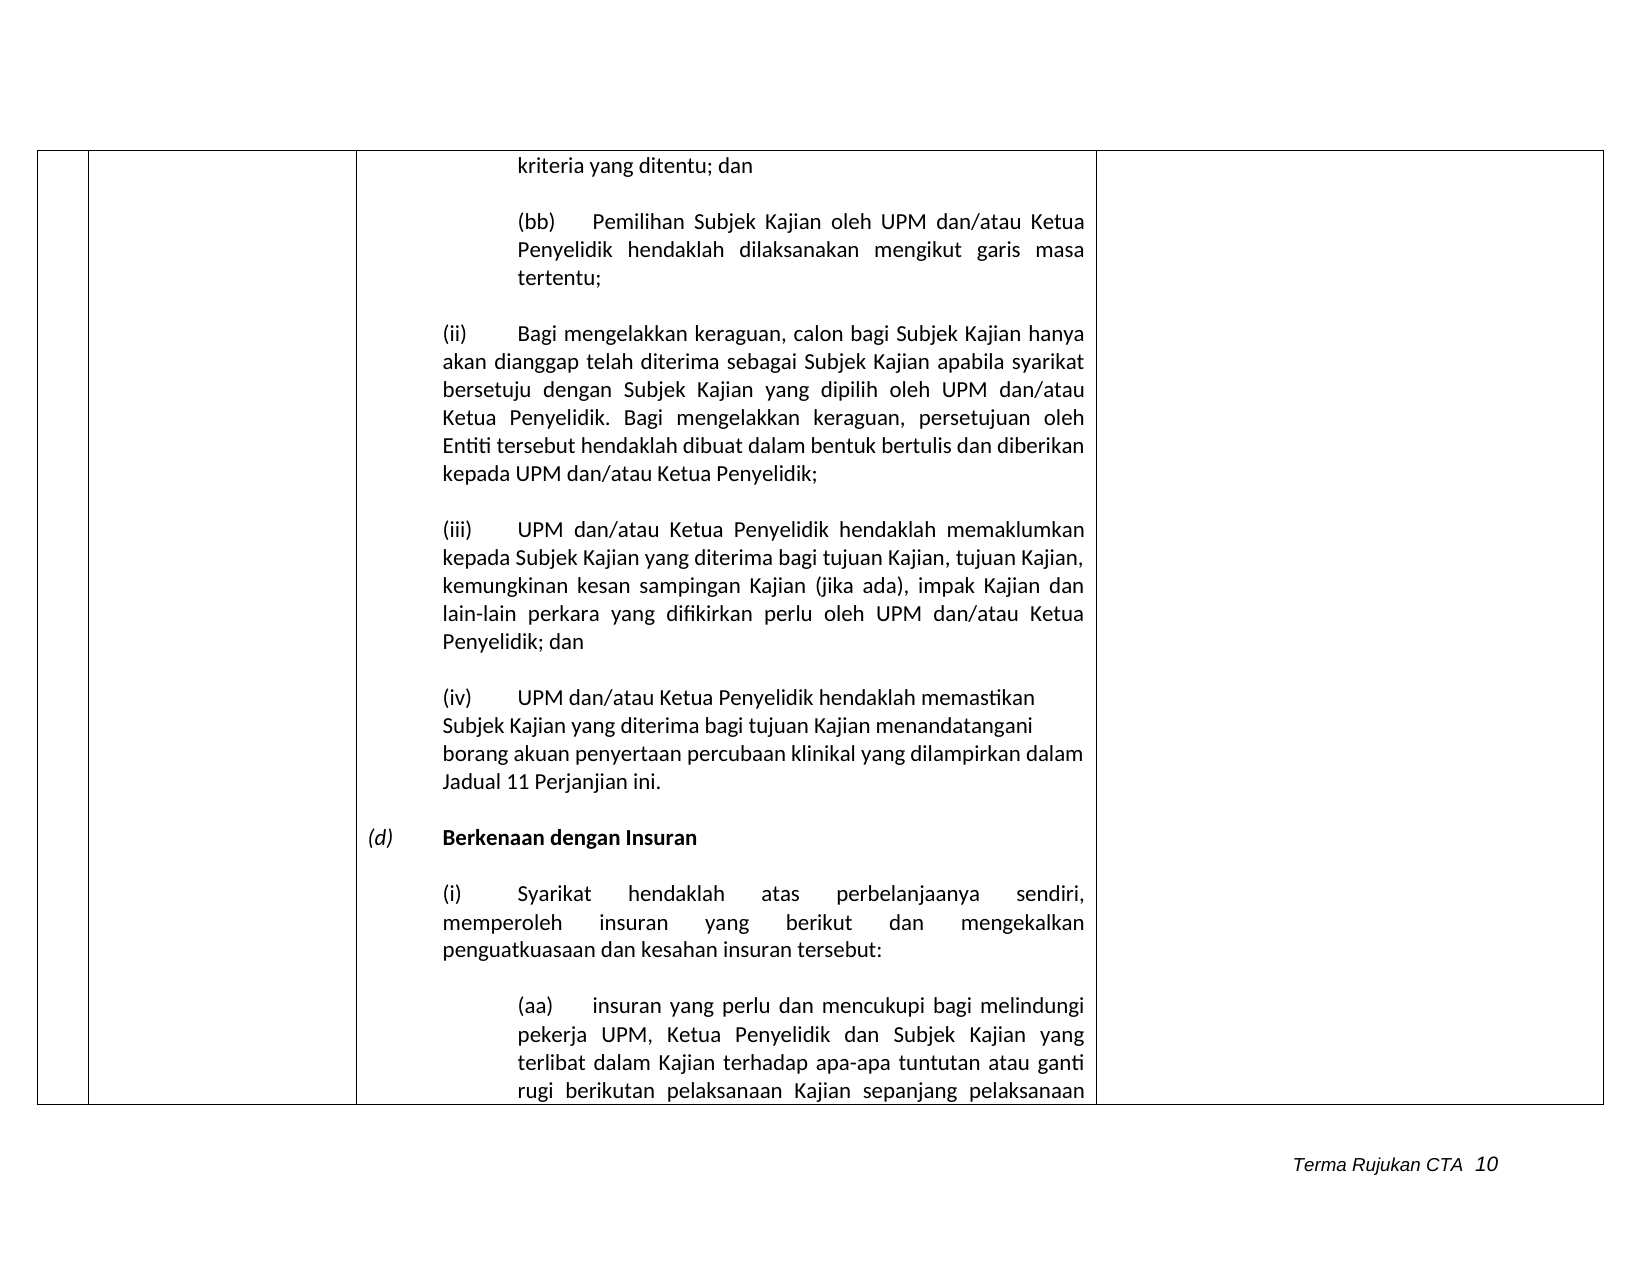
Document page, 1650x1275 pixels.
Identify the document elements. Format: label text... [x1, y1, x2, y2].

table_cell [89, 151, 356, 1104]
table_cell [357, 151, 1096, 1104]
table_cell [1097, 151, 1603, 1104]
table_cell 8. [38, 151, 88, 1104]
